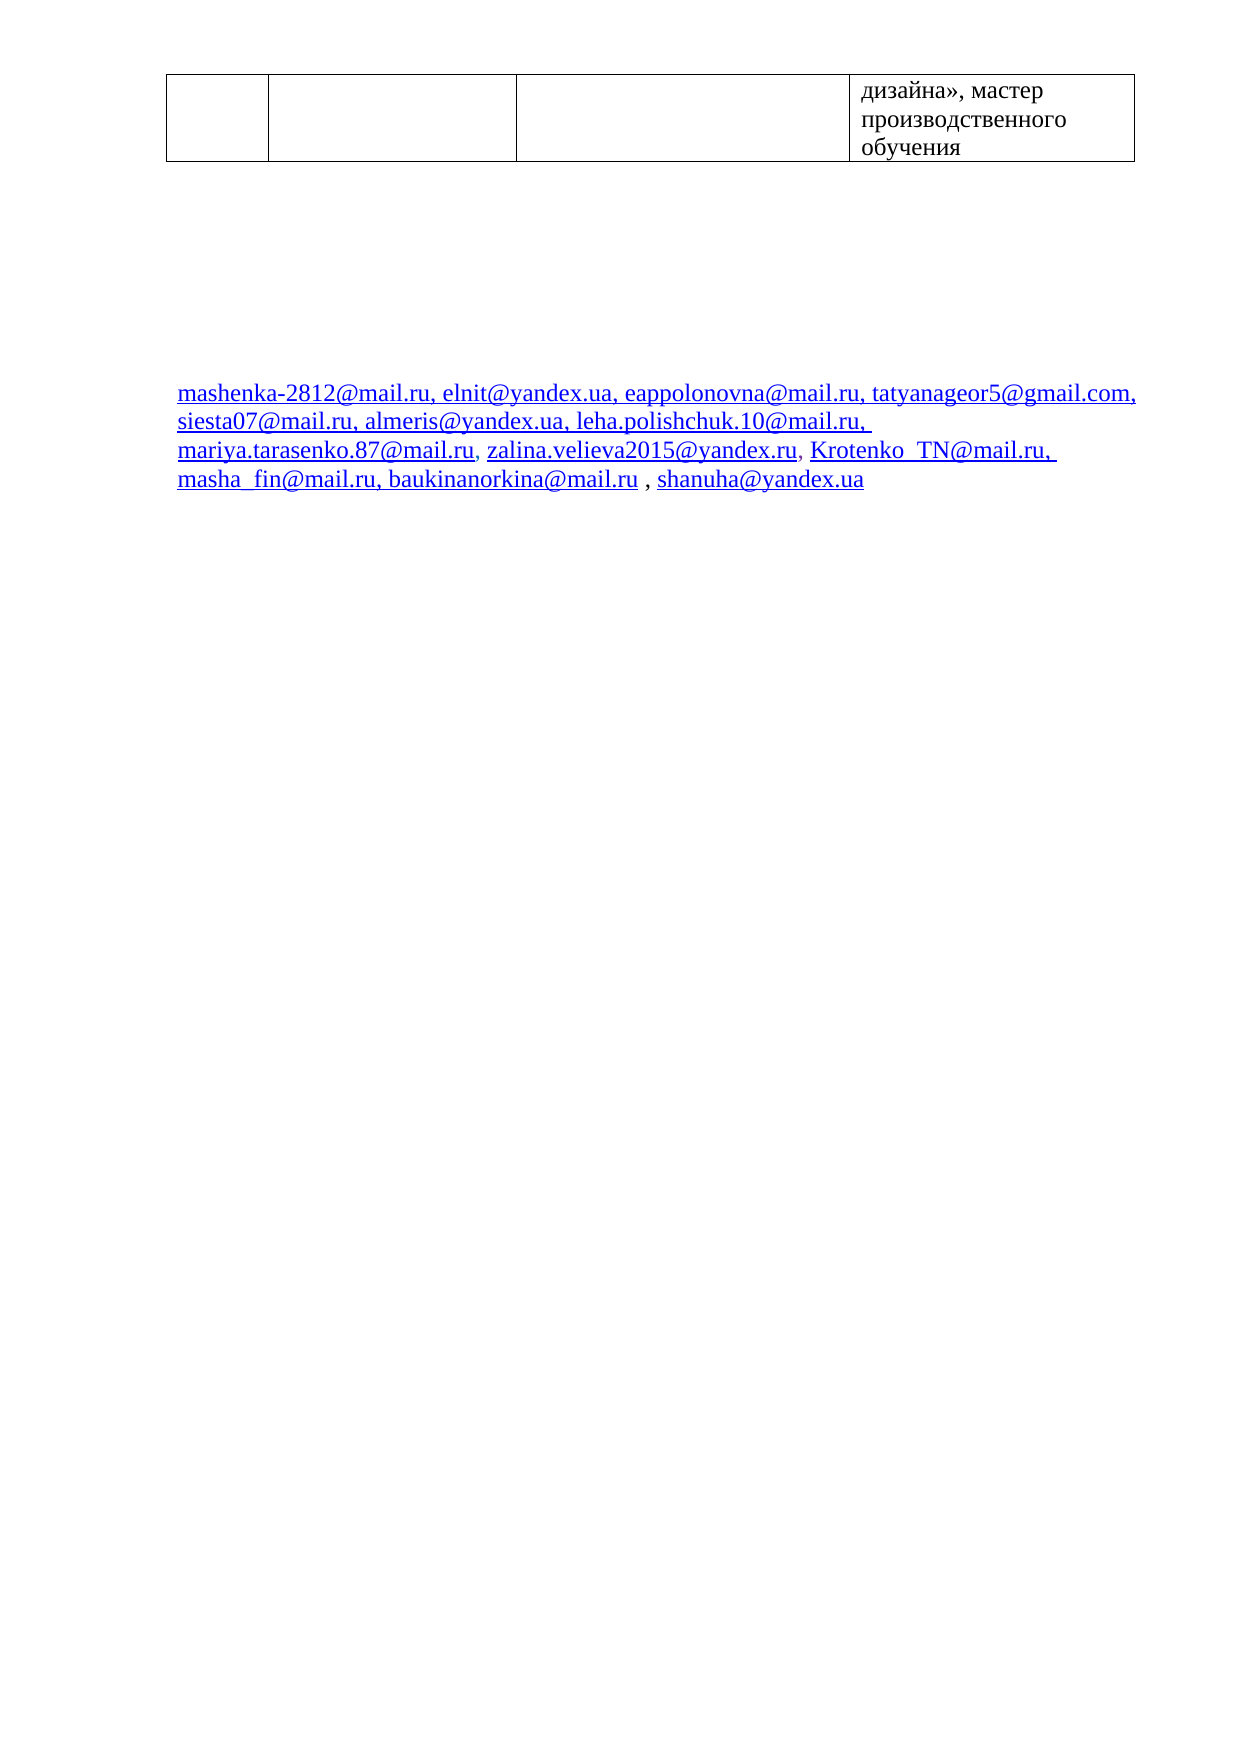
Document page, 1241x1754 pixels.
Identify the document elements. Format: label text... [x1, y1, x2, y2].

text mashenka-2812@mail.ru, elnit@yandex.ua, eappolonovna@mail.ru, tatyanageor5@gmail.com, siesta07@mail.ru, almeris@yandex.ua, leha.polishchuk.10@mail.ru, mariya.tarasenko.87@mail.ru, zalina.velieva2015@yandex.ru, Krotenko_TN@mail.ru, masha_fin@mail.ru, baukinanorkina@mail.ru , shanuha@yandex.ua [177, 378, 1152, 493]
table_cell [269, 75, 516, 161]
table_cell 14 [167, 75, 268, 161]
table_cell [850, 75, 1134, 161]
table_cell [517, 75, 849, 161]
